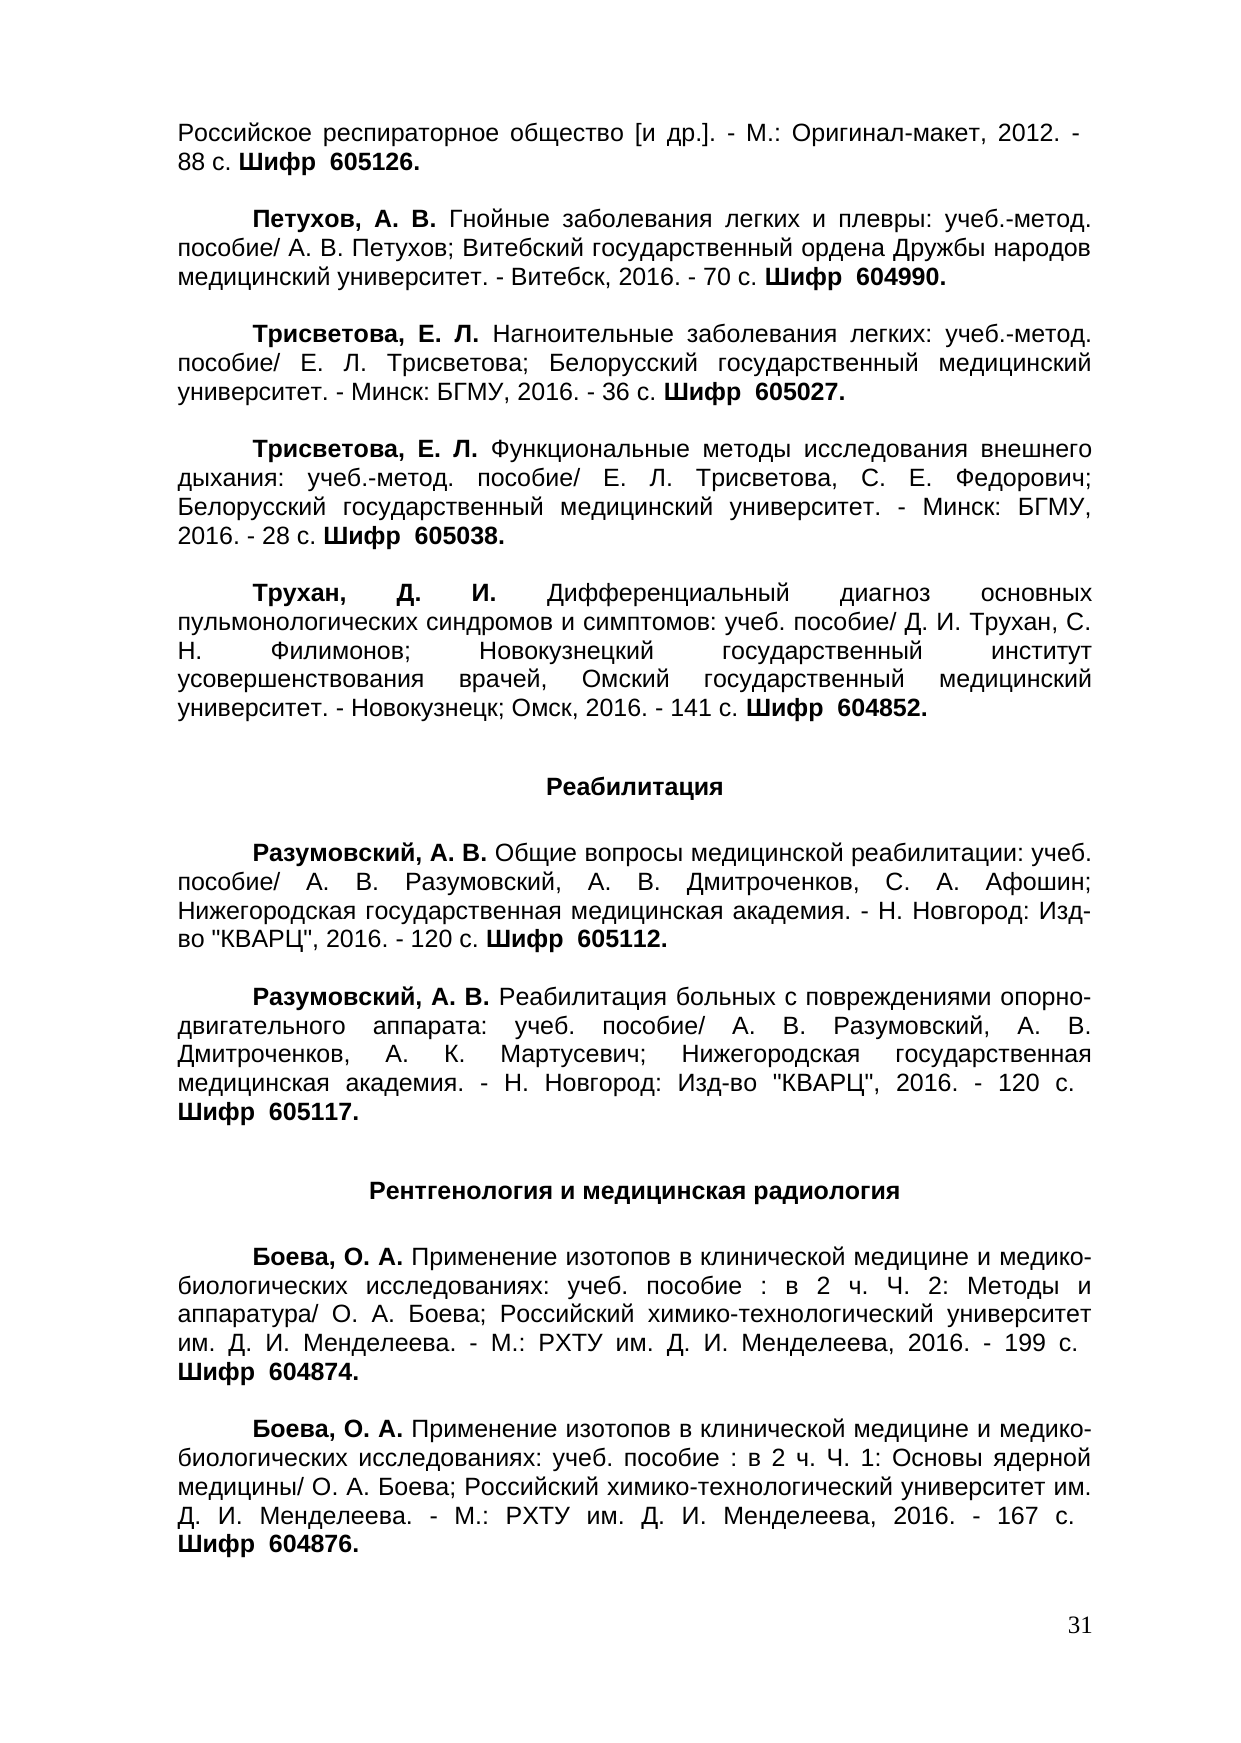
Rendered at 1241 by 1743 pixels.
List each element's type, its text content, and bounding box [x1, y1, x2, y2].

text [177, 118, 1092, 176]
text Боева, О. А. Применение изотопов в клинической медицине и медико-биологических исследованиях: учеб. пособие : в 2 ч. Ч. 1: Основы ядерной медицины/ О. А. Боева; Российский химико-технологический университет им. Д. И. Менделеева. - М.: РХТУ им. Д. И. Менделеева, 2016. - 167 с. Шифр 604876. [177, 1414, 1092, 1558]
text Трисветова, Е. Л. Нагноительные заболевания легких: учеб.-метод. пособие/ Е. Л. Трисветова; Белорусский государственный медицинский университет. - Минск: БГМУ, 2016. - 36 с. Шифр 605027. [177, 319, 1092, 406]
text Разумовский, А. В. Реабилитация больных с повреждениями опорно-двигательного аппарата: учеб. пособие/ А. В. Разумовский, А. В. Дмитроченков, А. К. Мартусевич; Нижегородская государственная медицинская академия. - Н. Новгород: Изд-во "КВАРЦ", 2016. - 120 с. Шифр 605117. [177, 982, 1092, 1126]
text Петухов, А. В. Гнойные заболевания легких и плевры: учеб.-метод. пособие/ А. В. Петухов; Витебский государственный ордена Дружбы народов медицинский университет. - Витебск, 2016. - 70 с. Шифр 604990. [177, 204, 1092, 291]
text Трухан, Д. И. Дифференциальный диагноз основных пульмонологических синдромов и симптомов: учеб. пособие/ Д. И. Трухан, С. Н. Филимонов; Новокузнецкий государственный институт усовершенствования врачей, Омский государственный медицинский университет. - Новокузнецк; Омск, 2016. - 141 с. Шифр 604852. [177, 578, 1092, 722]
text Трисветова, Е. Л. Функциональные методы исследования внешнего дыхания: учеб.-метод. пособие/ Е. Л. Трисветова, С. Е. Федорович; Белорусский государственный медицинский университет. - Минск: БГМУ, 2016. - 28 с. Шифр 605038. [177, 434, 1092, 549]
text Боева, О. А. Применение изотопов в клинической медицине и медико-биологических исследованиях: учеб. пособие : в 2 ч. Ч. 2: Методы и аппаратура/ О. А. Боева; Российский химико-технологический университет им. Д. И. Менделеева. - М.: РХТУ им. Д. И. Менделеева, 2016. - 199 с. Шифр 604874. [177, 1242, 1092, 1386]
text Реабилитация [177, 772, 1092, 801]
text Разумовский, А. В. Общие вопросы медицинской реабилитации: учеб. пособие/ А. В. Разумовский, А. В. Дмитроченков, С. А. Афошин; Нижегородская государственная медицинская академия. - Н. Новгород: Изд-во "КВАРЦ", 2016. - 120 с. Шифр 605112. [177, 838, 1092, 953]
text Рентгенология и медицинская радиология [177, 1176, 1092, 1204]
